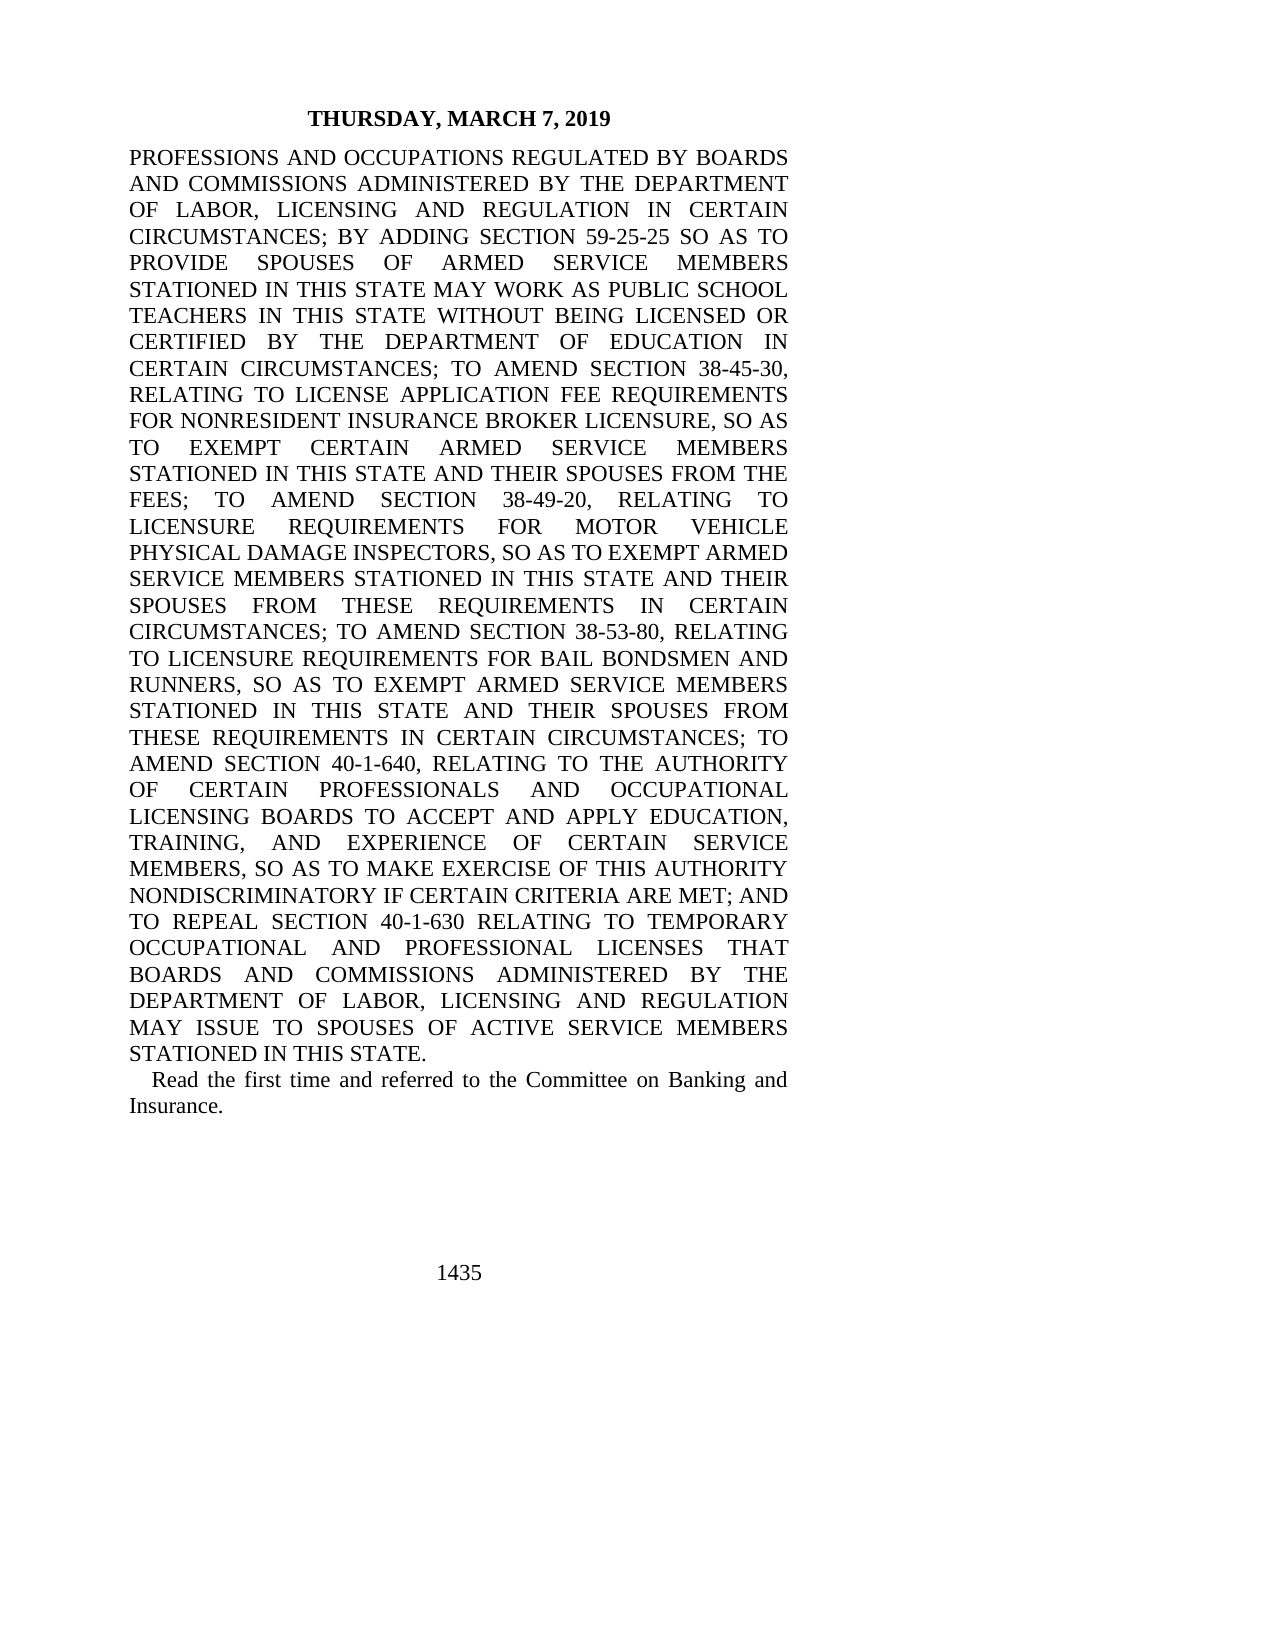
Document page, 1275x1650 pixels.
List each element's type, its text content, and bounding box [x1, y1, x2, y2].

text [129, 144, 789, 1066]
text Read the first time and referred to the Committee on Banking and Insurance. [129, 1066, 789, 1119]
